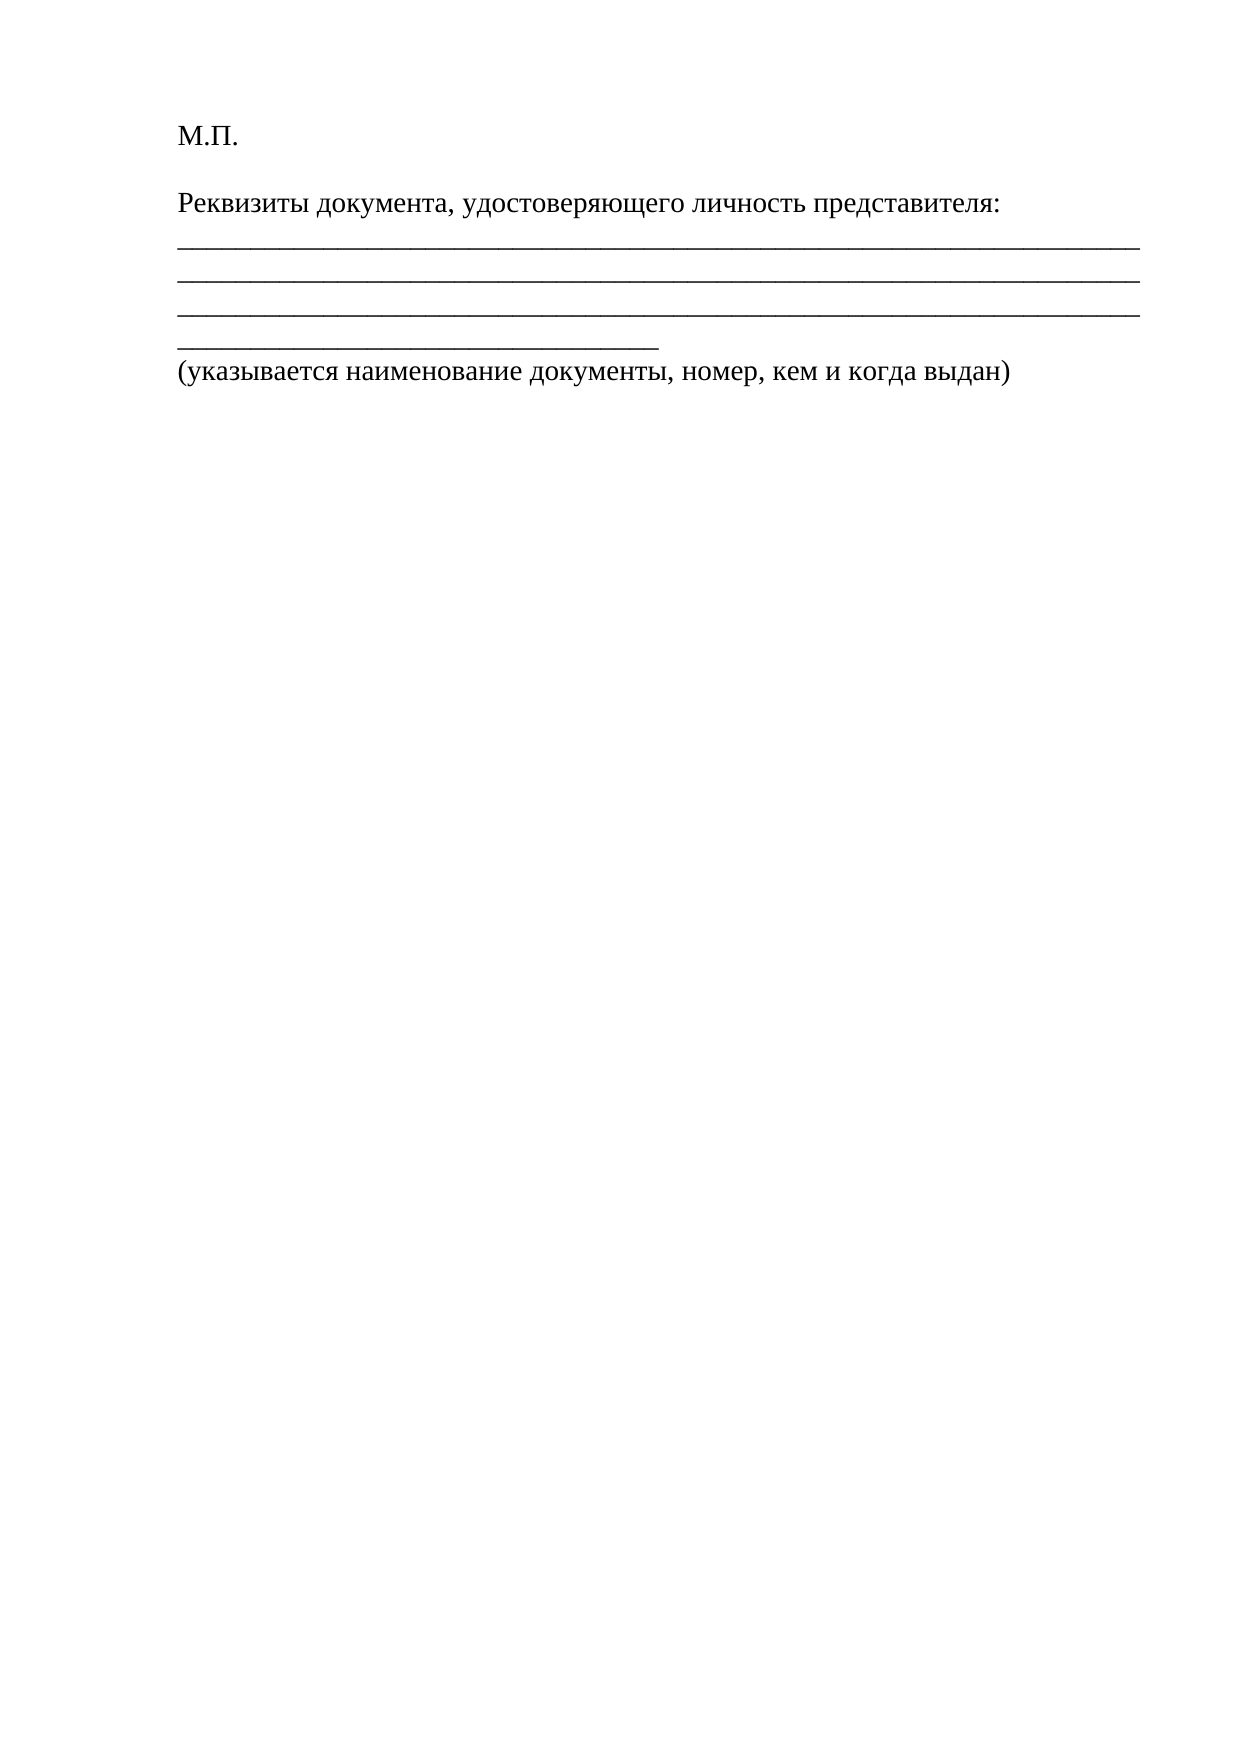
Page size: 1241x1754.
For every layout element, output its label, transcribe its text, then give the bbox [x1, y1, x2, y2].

text (указывается наименование документы, номер, кем и когда выдан) [177, 353, 1152, 386]
text М.П. [177, 118, 1152, 152]
text _______________________________________________________________________________________________________________________________________________________________________________________________________________________________________ [177, 219, 1152, 353]
text Реквизиты документа, удостоверяющего личность представителя: [177, 185, 1152, 219]
